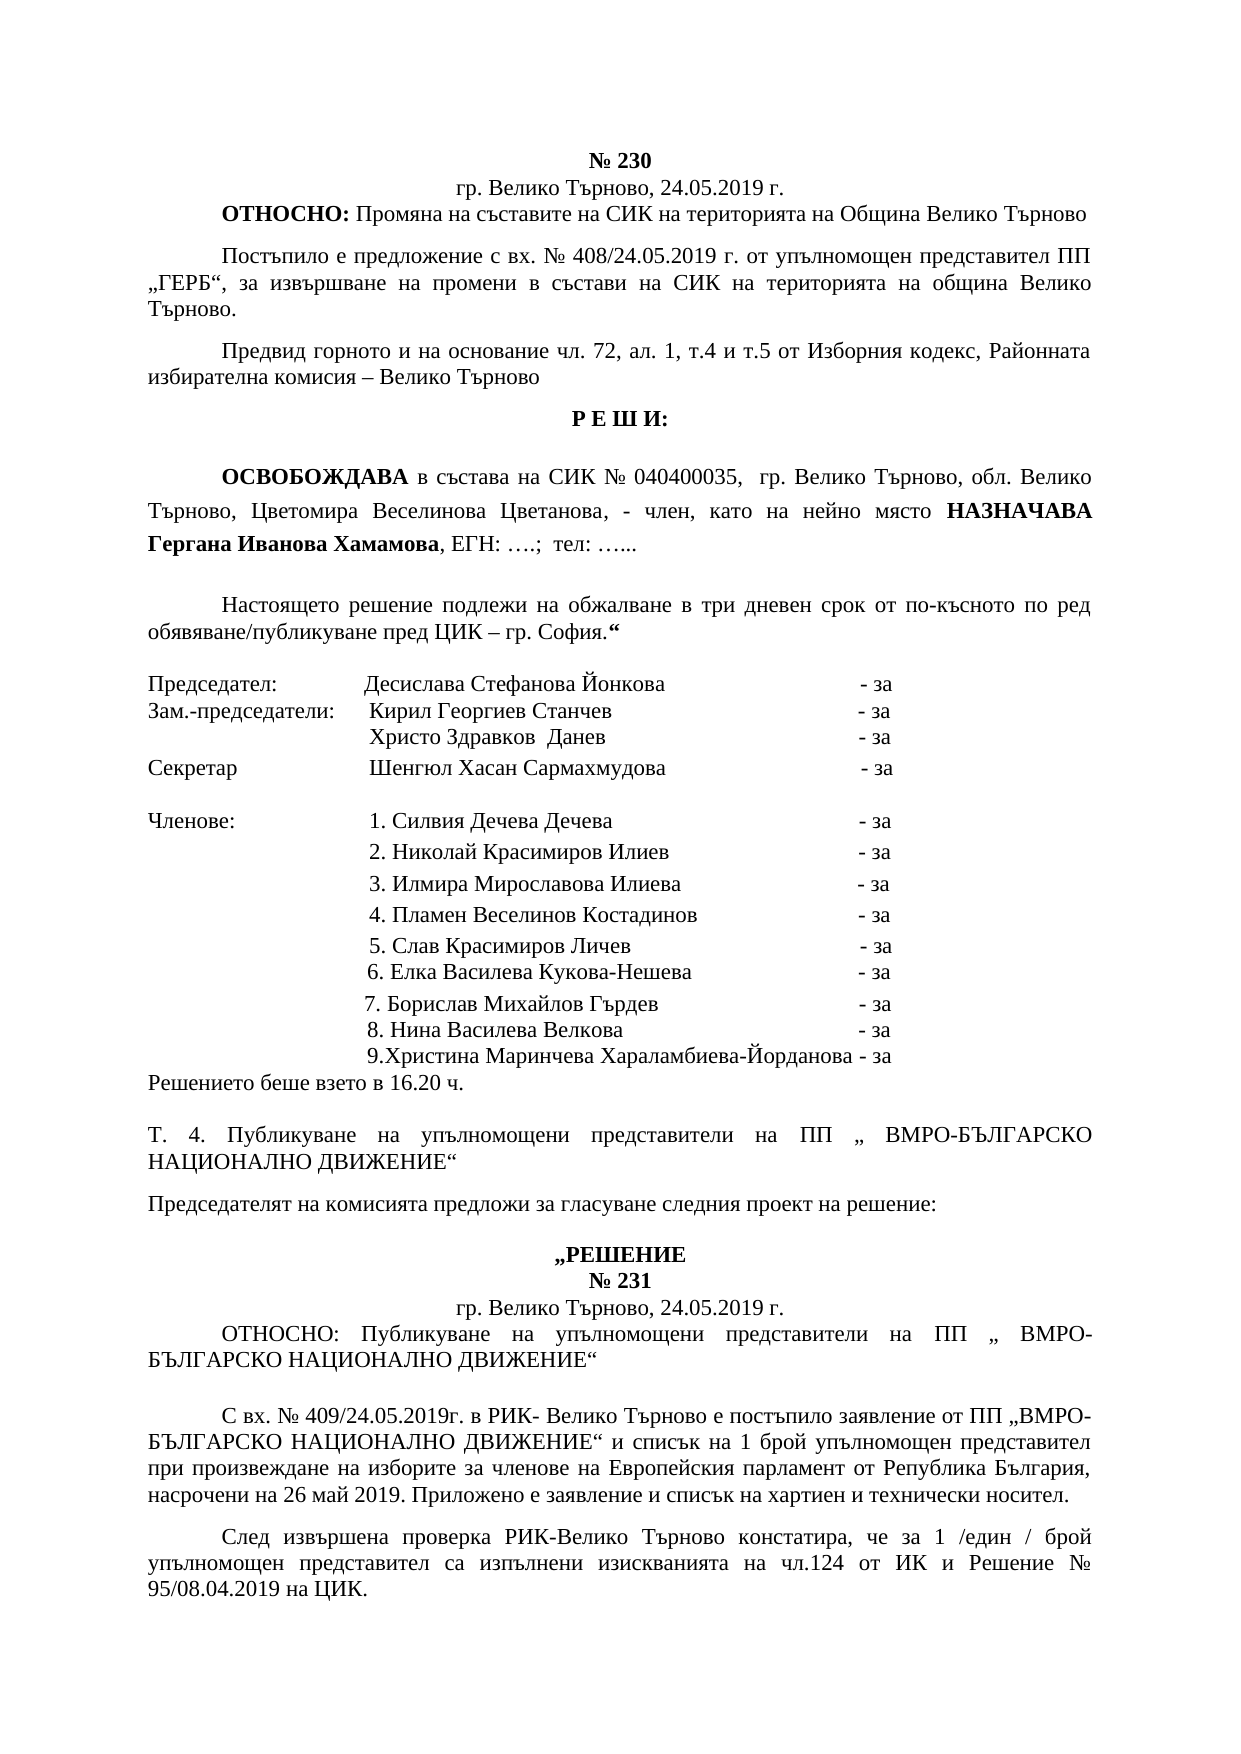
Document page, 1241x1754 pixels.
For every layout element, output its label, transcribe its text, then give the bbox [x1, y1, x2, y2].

text Настоящето решение подлежи на обжалване в три дневен срок от по-късното по ред обявяване/публикуване пред ЦИК – гр. София.“ [148, 591, 1093, 644]
text 6. Елка Василева Кукова-Нешева - за [148, 958, 1093, 985]
text Р Е Ш И: [148, 405, 1093, 432]
text Членове: 1. Силвия Дечева Дечева - за [148, 807, 1093, 833]
text След извършена проверка РИК-Велико Търново констатира, че за 1 /един / брой упълномощен представител са изпълнени изискванията на чл.124 от ИК и Решение № 95/08.04.2019 на ЦИК. [148, 1523, 1093, 1602]
text Т. 4. Публикуване на упълномощени представители на ПП „ ВМРО-БЪЛГАРСКО НАЦИОНАЛНО ДВИЖЕНИЕ“ [148, 1121, 1093, 1174]
text Зам.-председатели: Кирил Георгиев Станчев - за [148, 697, 1093, 723]
text С вх. № 409/24.05.2019г. в РИК- Велико Търново е постъпило заявление от ПП „ВМРО-БЪЛГАРСКО НАЦИОНАЛНО ДВИЖЕНИЕ“ и списък на 1 брой упълномощен представител при произвеждане на изборите за членове на Европейския парламент от Република България, насрочени на 26 май 2019. Приложено е заявление и списък на хартиен и технически носител. [148, 1402, 1093, 1507]
text 7. Борислав Михайлов Гърдев - за [148, 985, 1093, 1016]
text № 231 [148, 1267, 1093, 1293]
text № 230 [148, 148, 1093, 174]
text Решението беше взето в 16.20 ч. [148, 1069, 1093, 1095]
text Христо Здравков Данев - за [369, 723, 1093, 749]
text 5. Слав Красимиров Личев - за [148, 927, 1093, 958]
text гр. Велико Търново, 24.05.2019 г. [148, 174, 1093, 200]
text ОТНОСНО: Промяна на съставите на СИК на територията на Община Велико Търново [148, 200, 1093, 227]
text Председател: Десислава Стефанова Йонкова - за [148, 670, 1093, 697]
text ОТНОСНО: Публикуване на упълномощени представители на ПП „ ВМРО-БЪЛГАРСКО НАЦИОНАЛНО ДВИЖЕНИЕ“ [148, 1320, 1093, 1373]
text 4. Пламен Веселинов Костадинов - за [148, 896, 1093, 927]
text ОСВОБОЖДАВА в състава на СИК № 040400035, гр. Велико Търново, обл. Велико Търново, Цветомира Веселинова Цветанова, - член, като на нейно място НАЗНАЧАВА Гергана Иванова Хамамова, ЕГН: ….; тел: …... [148, 458, 1093, 558]
text Предвид горното и на основание чл. 72, ал. 1, т.4 и т.5 от Изборния кодекс, Районната избирателна комисия – Велико Търново [148, 337, 1093, 390]
text Секретар Шенгюл Хасан Сармахмудова - за [148, 749, 1093, 781]
text гр. Велико Търново, 24.05.2019 г. [148, 1293, 1093, 1320]
text Постъпило е предложение с вх. № 408/24.05.2019 г. от упълномощен представител ПП „ГЕРБ“, за извършване на промени в състави на СИК на територията на община Велико Търново. [148, 242, 1093, 321]
text Председателят на комисията предложи за гласуване следния проект на решение: [148, 1190, 1093, 1216]
text 9.Христина Маринчева Хараламбиева-Йорданова - за [148, 1042, 1093, 1069]
text 2. Николай Красимиров Илиев - за [148, 833, 1093, 865]
text 3. Илмира Мирославова Илиева - за [148, 865, 1093, 896]
text 8. Нина Василева Велкова - за [148, 1016, 1093, 1042]
text „РЕШЕНИЕ [148, 1241, 1093, 1267]
